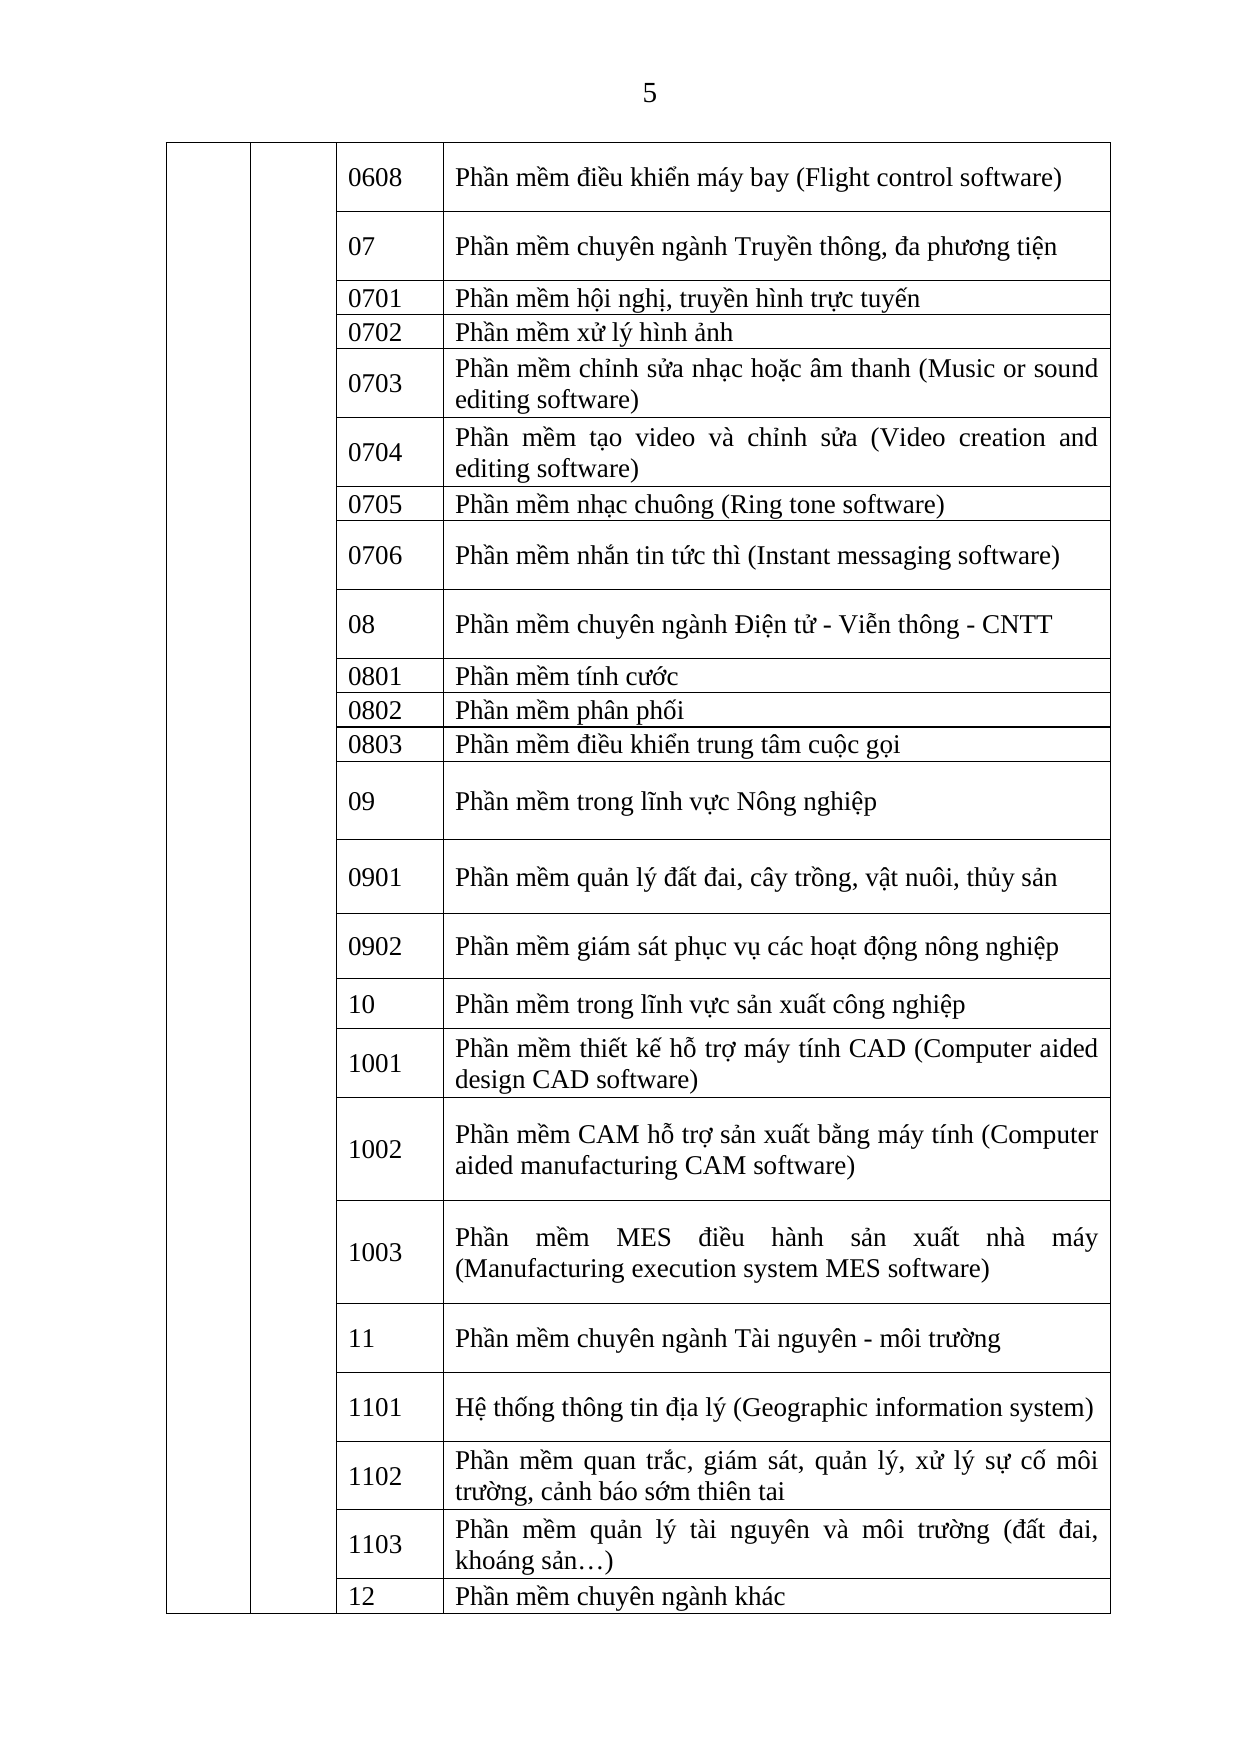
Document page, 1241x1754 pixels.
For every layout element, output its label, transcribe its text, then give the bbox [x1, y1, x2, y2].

table_cell Phần mềm chỉnh sửa nhạc hoặc âm thanh (Music or sound editing software) [444, 349, 1110, 417]
table_cell Phần mềm quản lý đất đai, cây trồng, vật nuôi, thủy sản [444, 840, 1110, 912]
table_cell 1002 [337, 1098, 443, 1200]
table_cell 1102 [337, 1442, 443, 1509]
table_cell Phần mềm trong lĩnh vực Nông nghiệp [444, 762, 1110, 839]
table_cell 12 [337, 1579, 443, 1612]
table_cell Phần mềm hội nghị, truyền hình trực tuyến [444, 281, 1110, 314]
table_cell 07 [337, 212, 443, 279]
table_cell Phần mềm nhạc chuông (Ring tone software) [444, 487, 1110, 520]
table_cell 08 [337, 590, 443, 658]
table_cell Phần mềm quan trắc, giám sát, quản lý, xử lý sự cố môi trường, cảnh báo sớm thiên tai [444, 1442, 1110, 1509]
table_cell 0705 [337, 487, 443, 520]
table_cell Phần mềm điều khiển trung tâm cuộc gọi [444, 728, 1110, 761]
table_cell Phần mềm xử lý hình ảnh [444, 315, 1110, 348]
table_cell Phần mềm MES điều hành sản xuất nhà máy (Manufacturing execution system MES software) [444, 1201, 1110, 1303]
table_cell 0902 [337, 914, 443, 978]
table_cell 0802 [337, 693, 443, 726]
table_cell Phần mềm chuyên ngành Truyền thông, đa phương tiện [444, 212, 1110, 279]
table_cell 1001 [337, 1029, 443, 1097]
table_cell 0803 [337, 728, 443, 761]
table_cell 0901 [337, 840, 443, 912]
table_cell 1003 [337, 1201, 443, 1303]
table_cell Phần mềm thiết kế hỗ trợ máy tính CAD (Computer aided design CAD software) [444, 1029, 1110, 1097]
table_cell 09 [337, 762, 443, 839]
table_cell 0801 [337, 659, 443, 692]
table_cell Phần mềm quản lý tài nguyên và môi trường (đất đai, khoáng sản…) [444, 1510, 1110, 1578]
table_cell Phần mềm giám sát phục vụ các hoạt động nông nghiệp [444, 914, 1110, 978]
table_cell Phần mềm điều khiển máy bay (Flight control software) [444, 143, 1110, 211]
table_cell 0608 [337, 143, 443, 211]
table_cell Phần mềm chuyên ngành khác [444, 1579, 1110, 1612]
table_cell Phần mềm tính cước [444, 659, 1110, 692]
table_cell Phần mềm nhắn tin tức thì (Instant messaging software) [444, 521, 1110, 589]
table_cell Phần mềm CAM hỗ trợ sản xuất bằng máy tính (Computer aided manufacturing CAM software) [444, 1098, 1110, 1200]
table_cell 10 [337, 979, 443, 1028]
table_cell Hệ thống thông tin địa lý (Geographic information system) [444, 1373, 1110, 1441]
table_cell Phần mềm trong lĩnh vực sản xuất công nghiệp [444, 979, 1110, 1028]
table_cell 0704 [337, 418, 443, 486]
table_cell 1103 [337, 1510, 443, 1578]
table_cell 0702 [337, 315, 443, 348]
table_cell 1101 [337, 1373, 443, 1441]
table_cell 11 [337, 1304, 443, 1372]
table_cell 0703 [337, 349, 443, 417]
table_cell 0701 [337, 281, 443, 314]
table_cell Phần mềm chuyên ngành Tài nguyên - môi trường [444, 1304, 1110, 1372]
table_cell Phần mềm chuyên ngành Điện tử - Viễn thông - CNTT [444, 590, 1110, 658]
table_cell Phần mềm phân phối [444, 693, 1110, 726]
table_cell Phần mềm tạo video và chỉnh sửa (Video creation and editing software) [444, 418, 1110, 486]
table_cell 0706 [337, 521, 443, 589]
